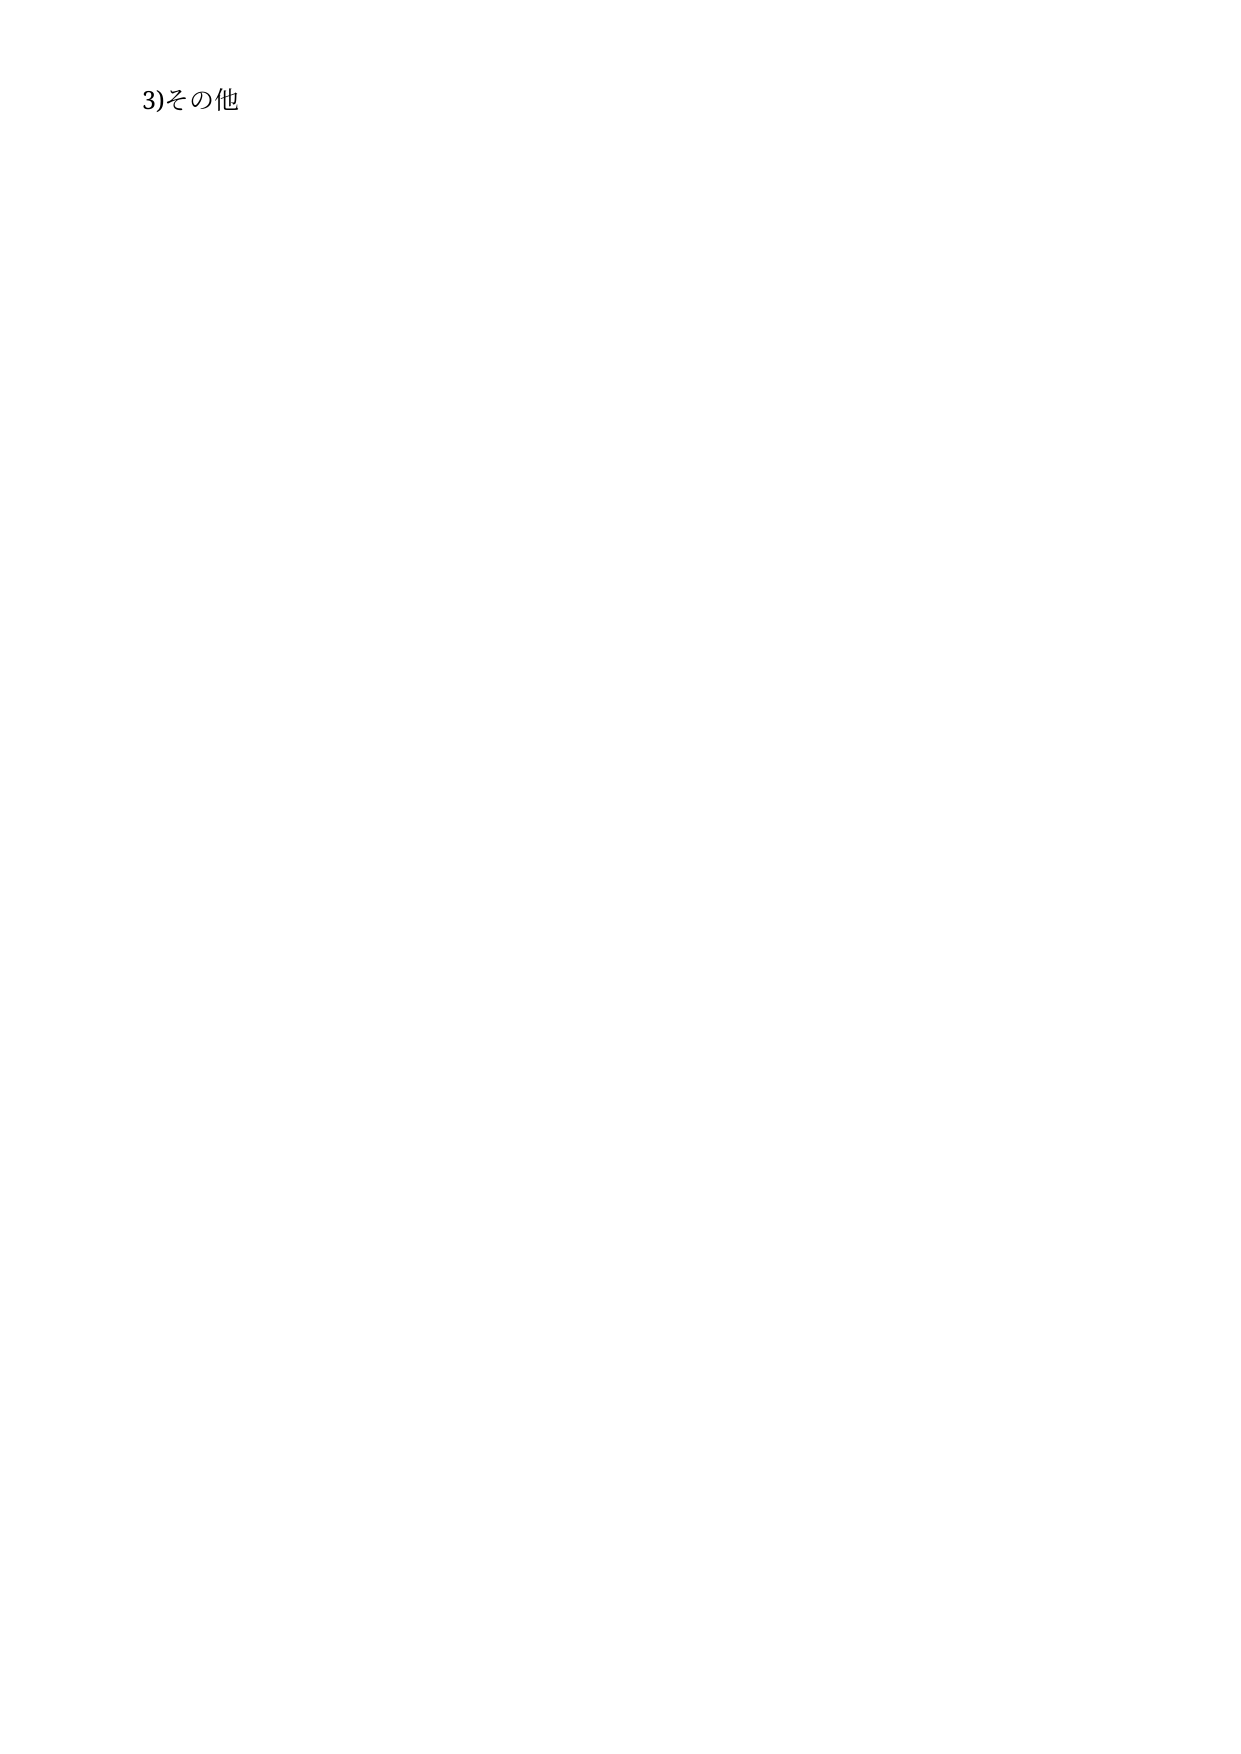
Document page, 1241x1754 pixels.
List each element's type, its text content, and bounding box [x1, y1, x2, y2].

text 3)その他 [142, 81, 1119, 117]
